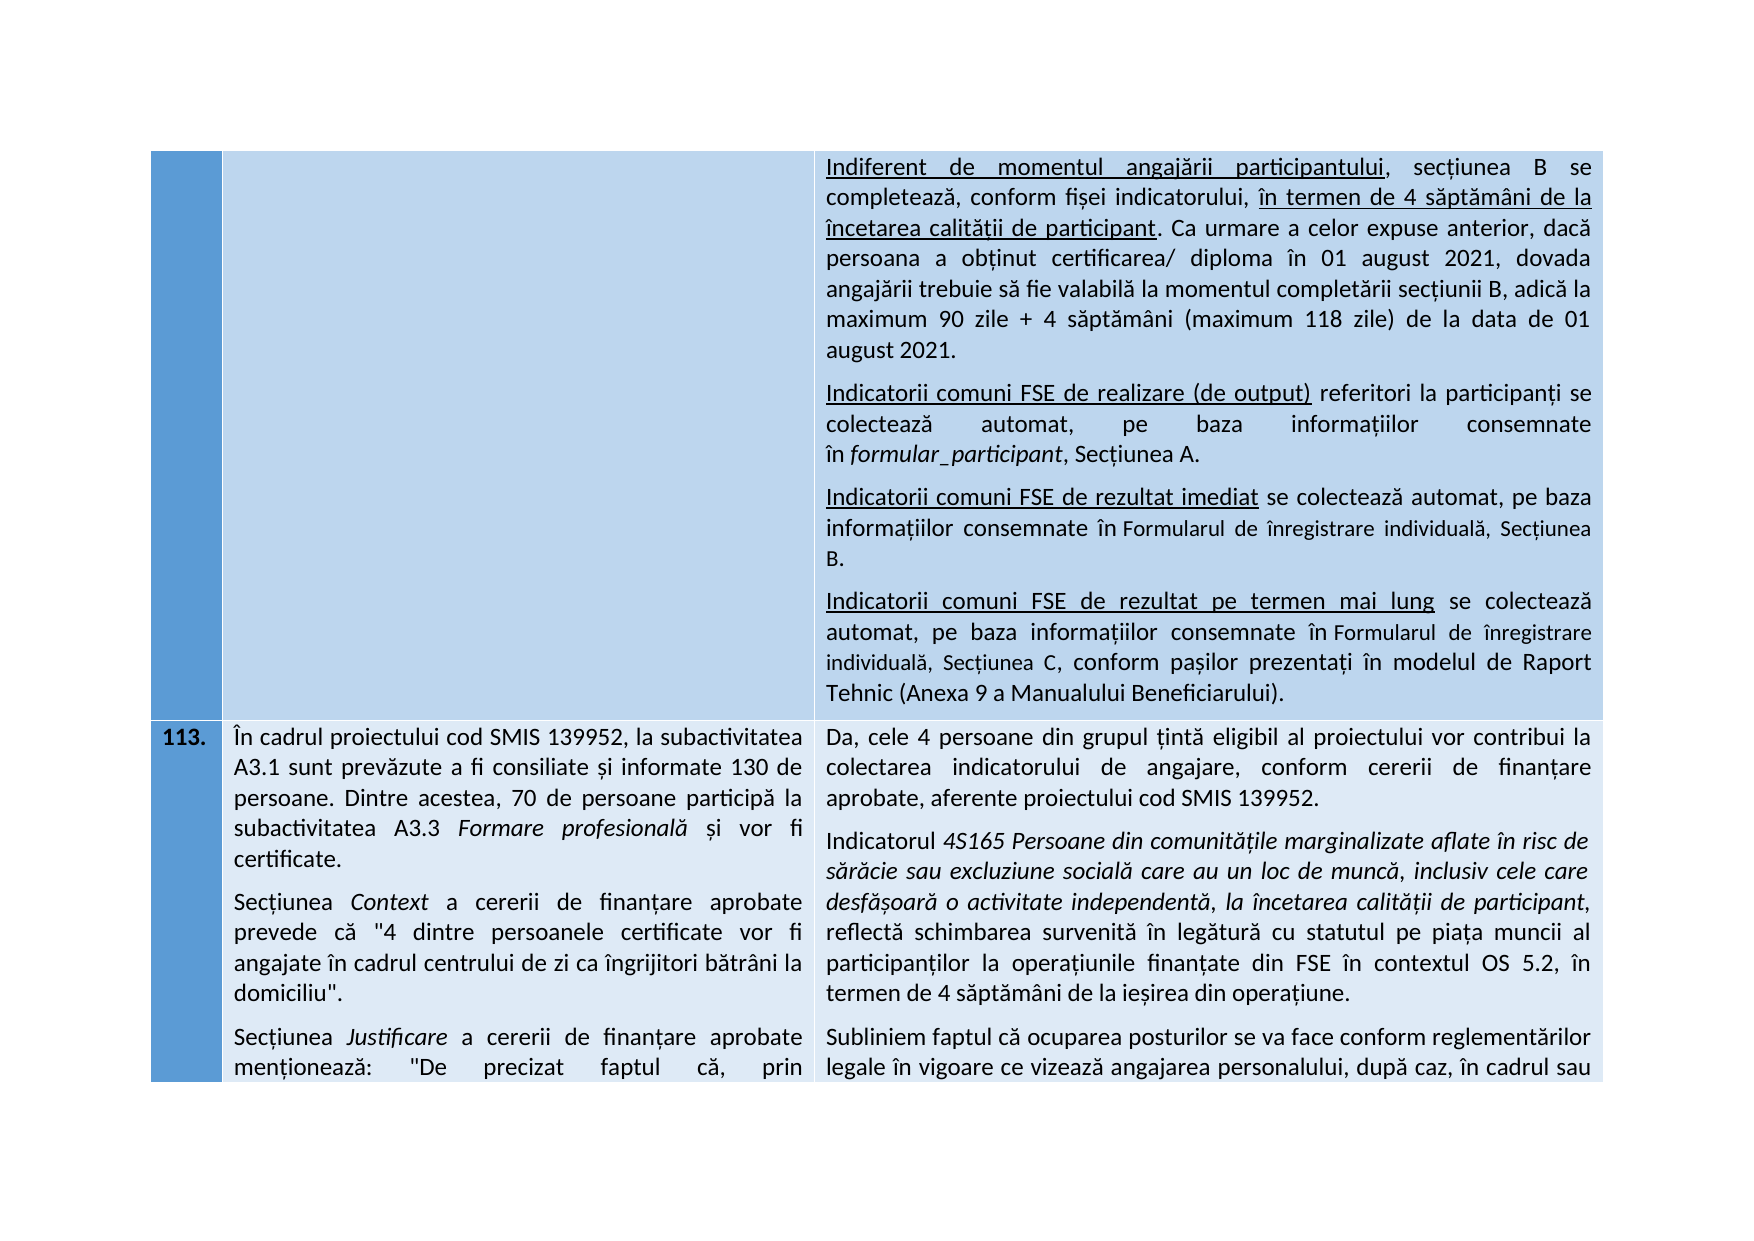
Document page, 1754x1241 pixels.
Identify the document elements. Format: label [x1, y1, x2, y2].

table_cell [223, 721, 814, 1082]
table_cell [151, 151, 222, 720]
table_cell [815, 721, 1603, 1082]
table_cell [151, 721, 222, 1082]
table_cell [223, 151, 814, 720]
table_cell [815, 151, 1603, 720]
